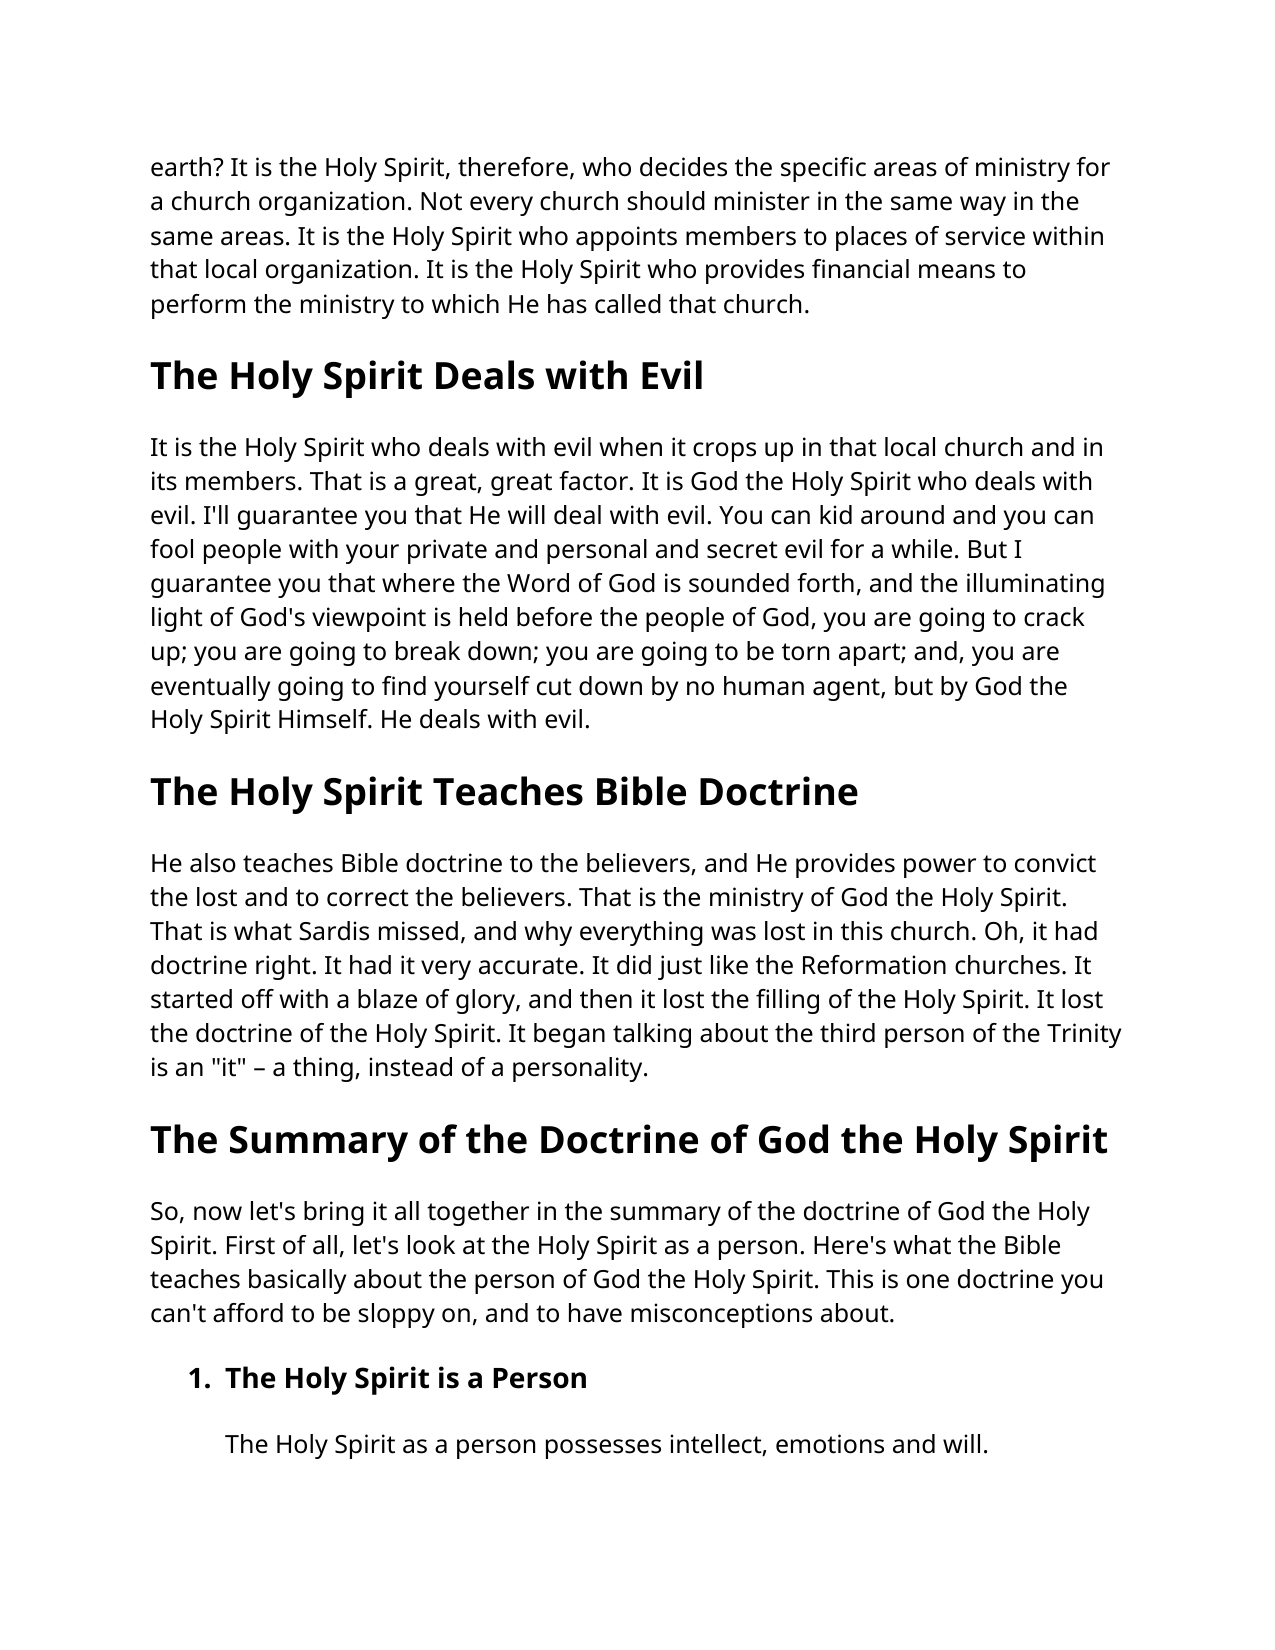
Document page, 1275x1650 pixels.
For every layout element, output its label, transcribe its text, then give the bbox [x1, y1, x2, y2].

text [150, 150, 1125, 320]
text He also teaches Bible doctrine to the believers, and He provides power to convict the lost and to correct the believers. That is the ministry of God the Holy Spirit. That is what Sardis missed, and why everything was lost in this church. Oh, it had doctrine right. It had it very accurate. It did just like the Reformation churches. It started off with a blaze of glory, and then it lost the filling of the Holy Spirit. It lost the doctrine of the Holy Spirit. It began talking about the third person of the Trinity is an "it" – a thing, instead of a personality. [150, 846, 1125, 1084]
text So, now let's bring it all together in the summary of the doctrine of God the Holy Spirit. First of all, let's look at the Holy Spirit as a person. Here's what the Bible teaches basically about the person of God the Holy Spirit. This is one doctrine you can't afford to be sloppy on, and to have misconceptions about. [150, 1193, 1125, 1330]
text The Holy Spirit Deals with Evil [150, 349, 1125, 401]
text The Summary of the Doctrine of God the Holy Spirit [150, 1113, 1125, 1164]
text The Holy Spirit as a person possesses intellect, emotions and will. [225, 1426, 1125, 1460]
text It is the Holy Spirit who deals with evil when it crops up in that local church and in its members. That is a great, great factor. It is God the Holy Spirit who deals with evil. I'll guarantee you that He will deal with evil. You can kid around and you can fool people with your private and personal and secret evil for a while. But I guarantee you that where the Word of God is sounded forth, and the illuminating light of God's viewpoint is held before the people of God, you are going to crack up; you are going to break down; you are going to be torn apart; and, you are eventually going to find yourself cut down by no human agent, but by God the Holy Spirit Himself. He deals with evil. [150, 430, 1125, 736]
list The Holy Spirit is a Person [187, 1359, 1125, 1397]
text The Holy Spirit Teaches Bible Doctrine [150, 765, 1125, 816]
